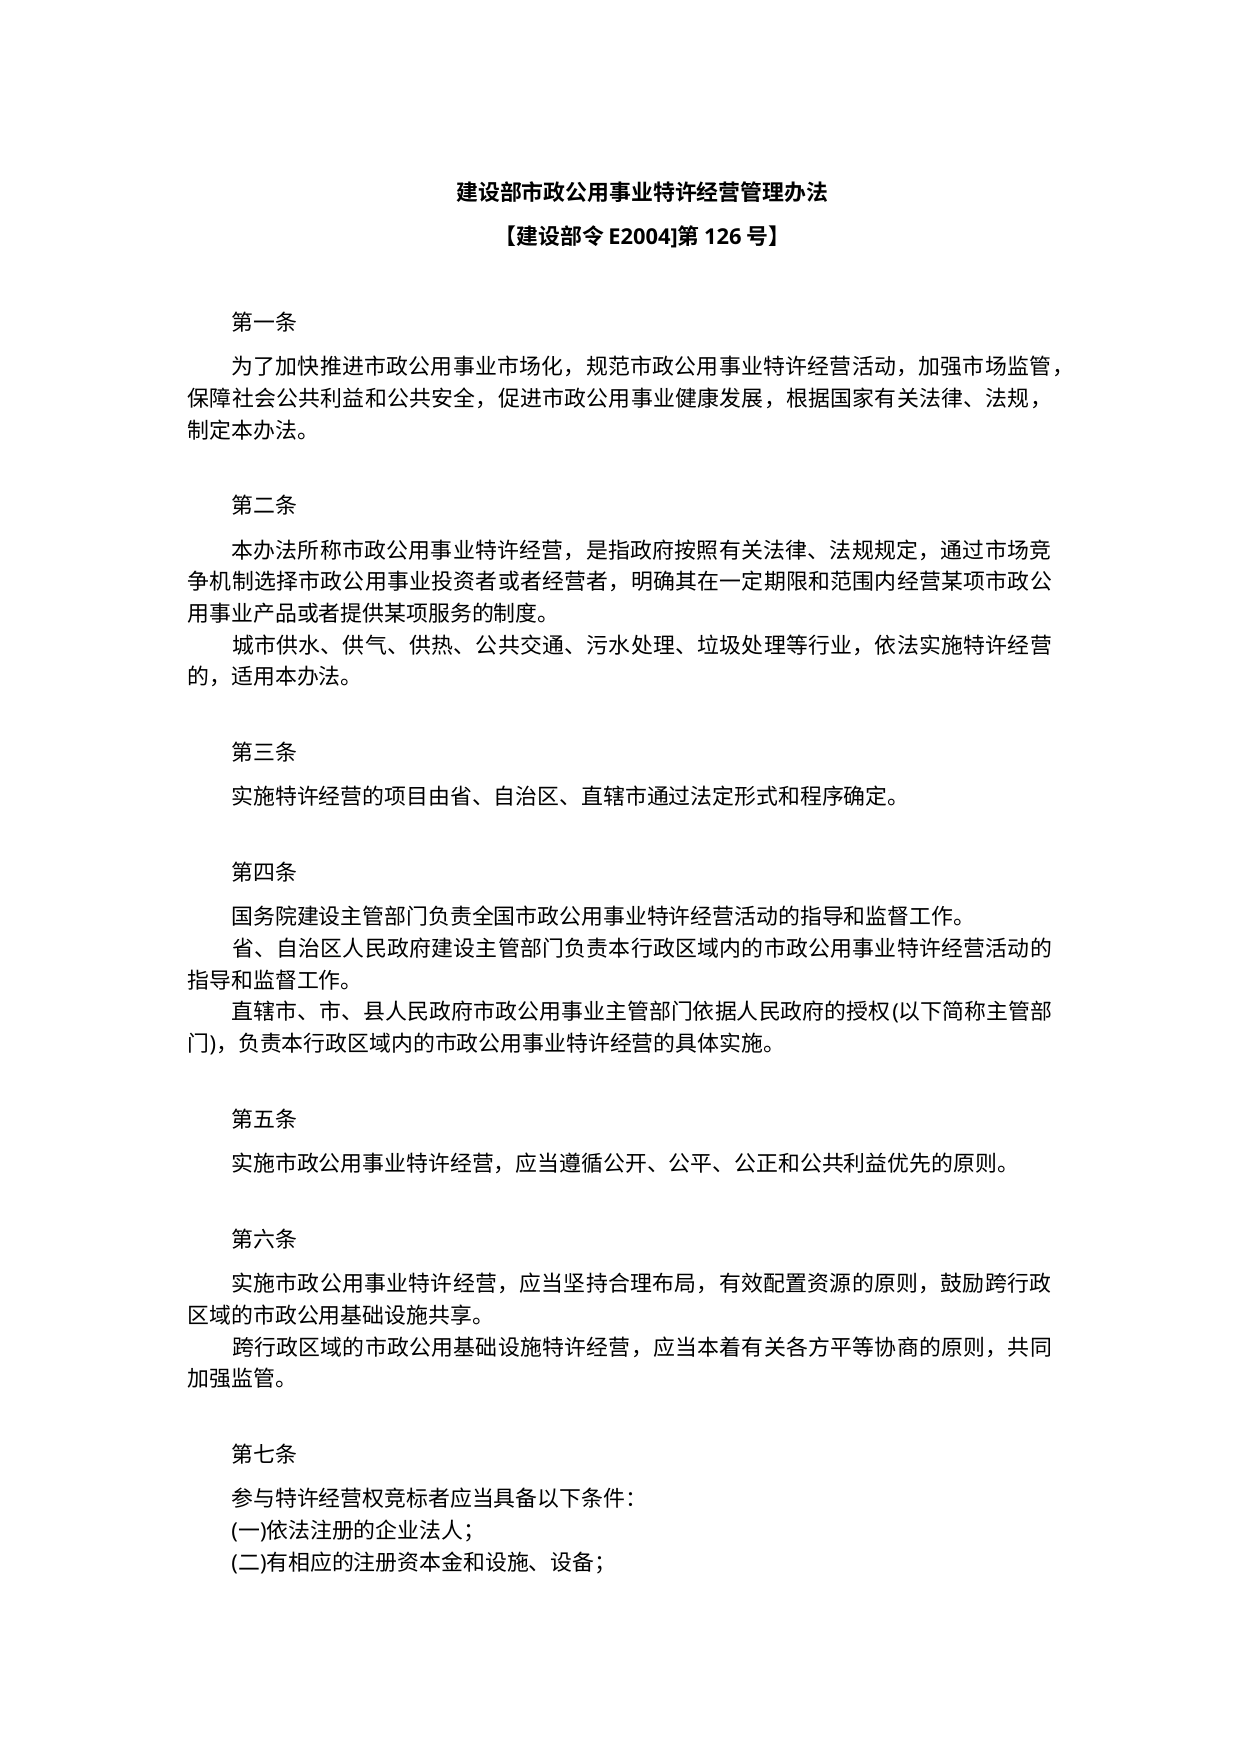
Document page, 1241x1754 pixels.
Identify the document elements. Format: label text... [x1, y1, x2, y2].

text 国务院建设主管部门负责全国市政公用事业特许经营活动的指导和监督工作。 省、自治区人民政府建设主管部门负责本行政区域内的市政公用事业特许经营活动的指导和监督工作。 直辖市、市、县人民政府市政公用事业主管部门依据人民政府的授权(以下简称主管部门)，负责本行政区域内的市政公用事业特许经营的具体实施。 [187, 899, 1053, 1089]
text 第二条 [187, 488, 1053, 520]
text 为了加快推进市政公用事业市场化，规范市政公用事业特许经营活动，加强市场监管，保障社会公共利益和公共安全，促进市政公用事业健康发展，根据国家有关法律、法规，制定本办法。 [187, 349, 1053, 476]
text 第一条 [187, 305, 1053, 337]
text 第五条 [187, 1102, 1053, 1134]
text 第七条 [187, 1437, 1053, 1469]
text 本办法所称市政公用事业特许经营，是指政府按照有关法律、法规规定，通过市场竞争机制选择市政公用事业投资者或者经营者，明确其在一定期限和范围内经营某项市政公用事业产品或者提供某项服务的制度。 城市供水、供气、供热、公共交通、污水处理、垃圾处理等行业，依法实施特许经营的，适用本办法。 [187, 533, 1053, 723]
text 第四条 [187, 855, 1053, 887]
text 建设部市政公用事业特许经营管理办法 [187, 174, 1053, 206]
text 第六条 [187, 1222, 1053, 1254]
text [187, 1481, 1053, 1576]
text 第三条 [187, 735, 1053, 767]
text 【建设部令E2004]第126号】 [187, 219, 1053, 250]
text 实施市政公用事业特许经营，应当遵循公开、公平、公正和公共利益优先的原则。 [187, 1146, 1053, 1209]
text 实施特许经营的项目由省、自治区、直辖市通过法定形式和程序确定。 [187, 779, 1053, 843]
text 实施市政公用事业特许经营，应当坚持合理布局，有效配置资源的原则，鼓励跨行政区域的市政公用基础设施共享。 跨行政区域的市政公用基础设施特许经营，应当本着有关各方平等协商的原则，共同加强监管。 [187, 1266, 1053, 1424]
